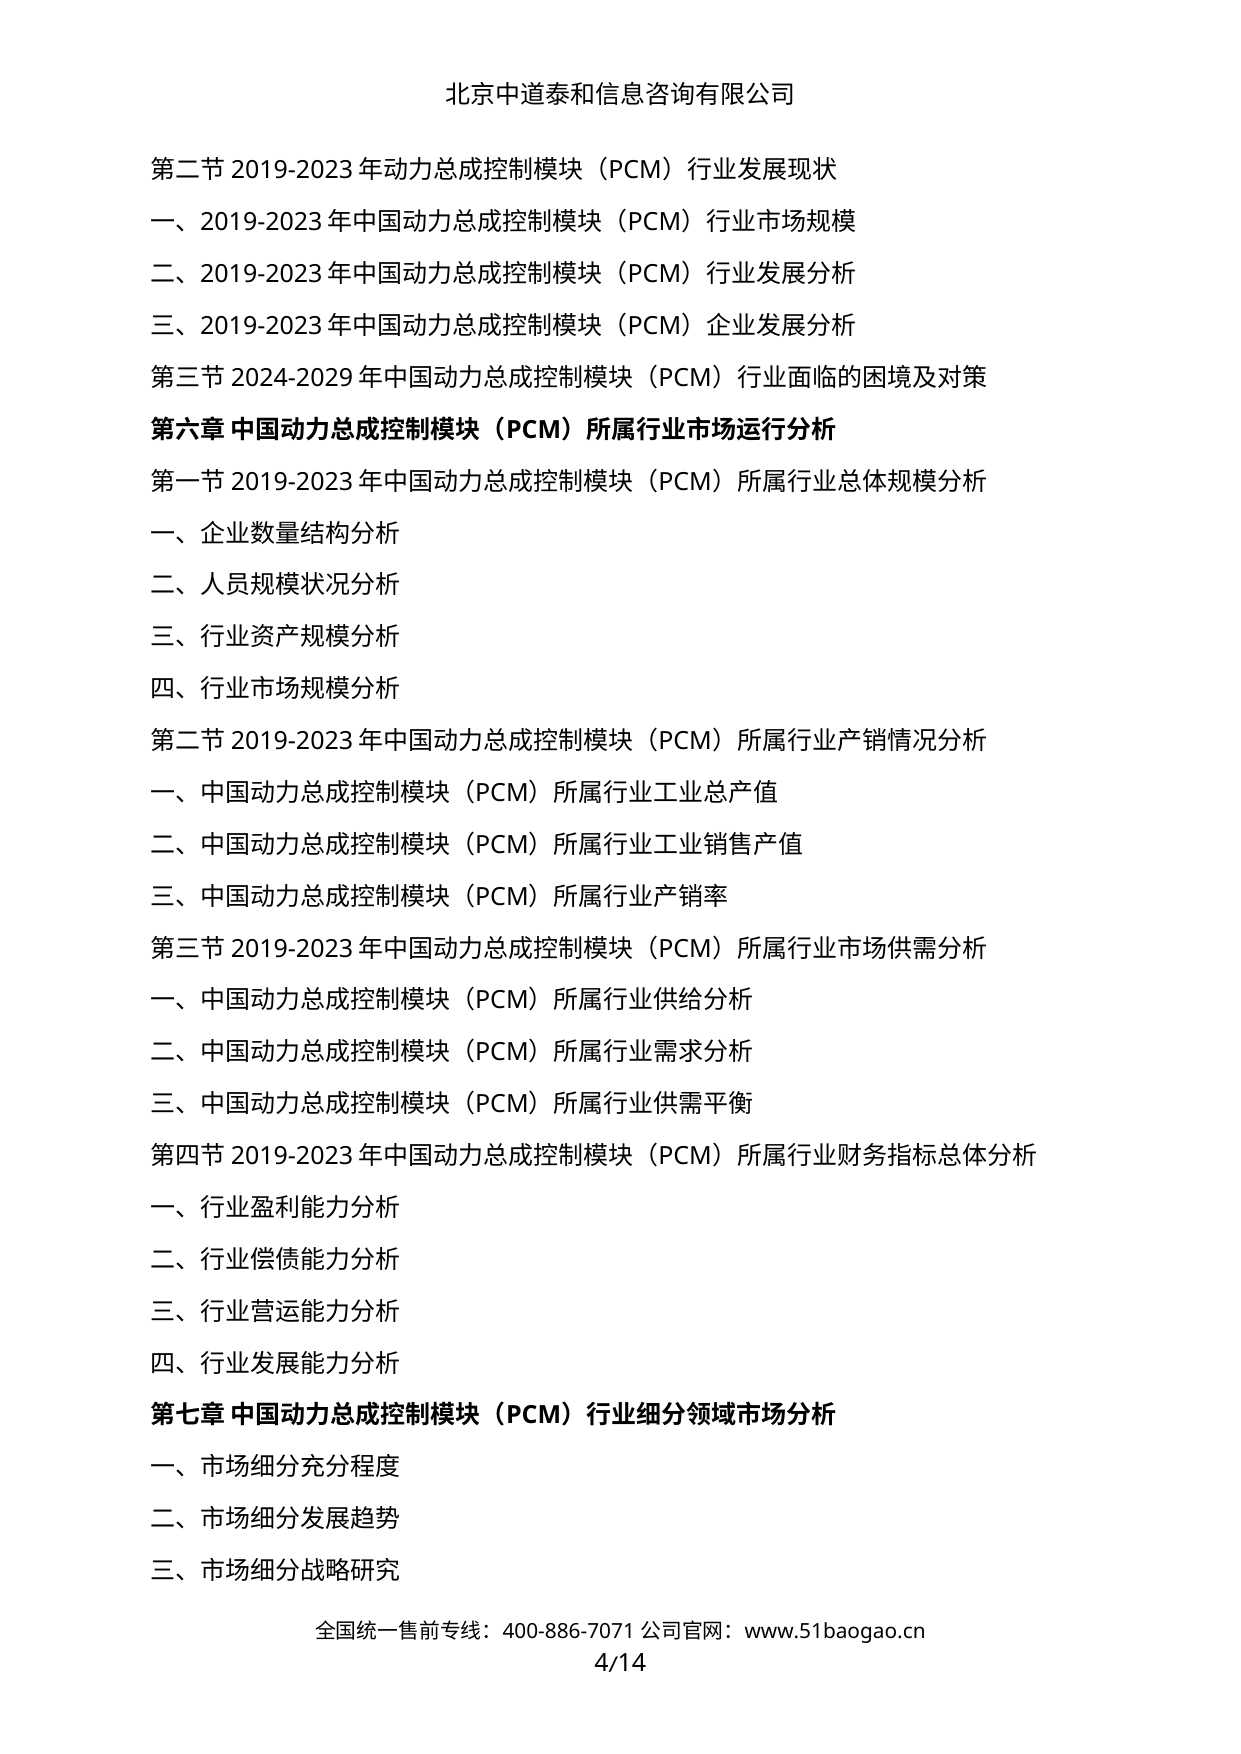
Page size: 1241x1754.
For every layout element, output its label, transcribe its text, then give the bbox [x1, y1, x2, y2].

text 二、中国动力总成控制模块（PCM）所属行业工业销售产值 [150, 824, 1090, 861]
text 三、市场细分战略研究 [150, 1551, 1090, 1587]
text 二、行业偿债能力分析 [150, 1239, 1090, 1276]
text 二、2019-2023年中国动力总成控制模块（PCM）行业发展分析 [150, 254, 1090, 290]
text 三、2019-2023年中国动力总成控制模块（PCM）企业发展分析 [150, 306, 1090, 342]
text 第一节 2019-2023年中国动力总成控制模块（PCM）所属行业总体规模分析 [150, 461, 1090, 497]
text 一、中国动力总成控制模块（PCM）所属行业工业总产值 [150, 772, 1090, 809]
text 一、2019-2023年中国动力总成控制模块（PCM）行业市场规模 [150, 202, 1090, 238]
text 第二节 2019-2023年中国动力总成控制模块（PCM）所属行业产销情况分析 [150, 721, 1090, 757]
text 二、市场细分发展趋势 [150, 1499, 1090, 1535]
text 第四节 2019-2023年中国动力总成控制模块（PCM）所属行业财务指标总体分析 [150, 1136, 1090, 1172]
text 三、行业营运能力分析 [150, 1291, 1090, 1327]
text 三、中国动力总成控制模块（PCM）所属行业产销率 [150, 876, 1090, 912]
text 第三节 2024-2029年中国动力总成控制模块（PCM）行业面临的困境及对策 [150, 357, 1090, 394]
text 第七章 中国动力总成控制模块（PCM）行业细分领域市场分析 [150, 1395, 1090, 1431]
text 一、行业盈利能力分析 [150, 1187, 1090, 1224]
text 三、中国动力总成控制模块（PCM）所属行业供需平衡 [150, 1084, 1090, 1120]
text 第三节 2019-2023年中国动力总成控制模块（PCM）所属行业市场供需分析 [150, 928, 1090, 964]
text 一、中国动力总成控制模块（PCM）所属行业供给分析 [150, 980, 1090, 1016]
text 二、中国动力总成控制模块（PCM）所属行业需求分析 [150, 1032, 1090, 1068]
text 四、行业市场规模分析 [150, 669, 1090, 705]
text 四、行业发展能力分析 [150, 1343, 1090, 1379]
text 第六章 中国动力总成控制模块（PCM）所属行业市场运行分析 [150, 409, 1090, 446]
text 三、行业资产规模分析 [150, 617, 1090, 653]
text 二、人员规模状况分析 [150, 565, 1090, 601]
text 一、企业数量结构分析 [150, 513, 1090, 549]
text 第二节 2019-2023年动力总成控制模块（PCM）行业发展现状 [150, 150, 1090, 186]
text 一、市场细分充分程度 [150, 1447, 1090, 1483]
